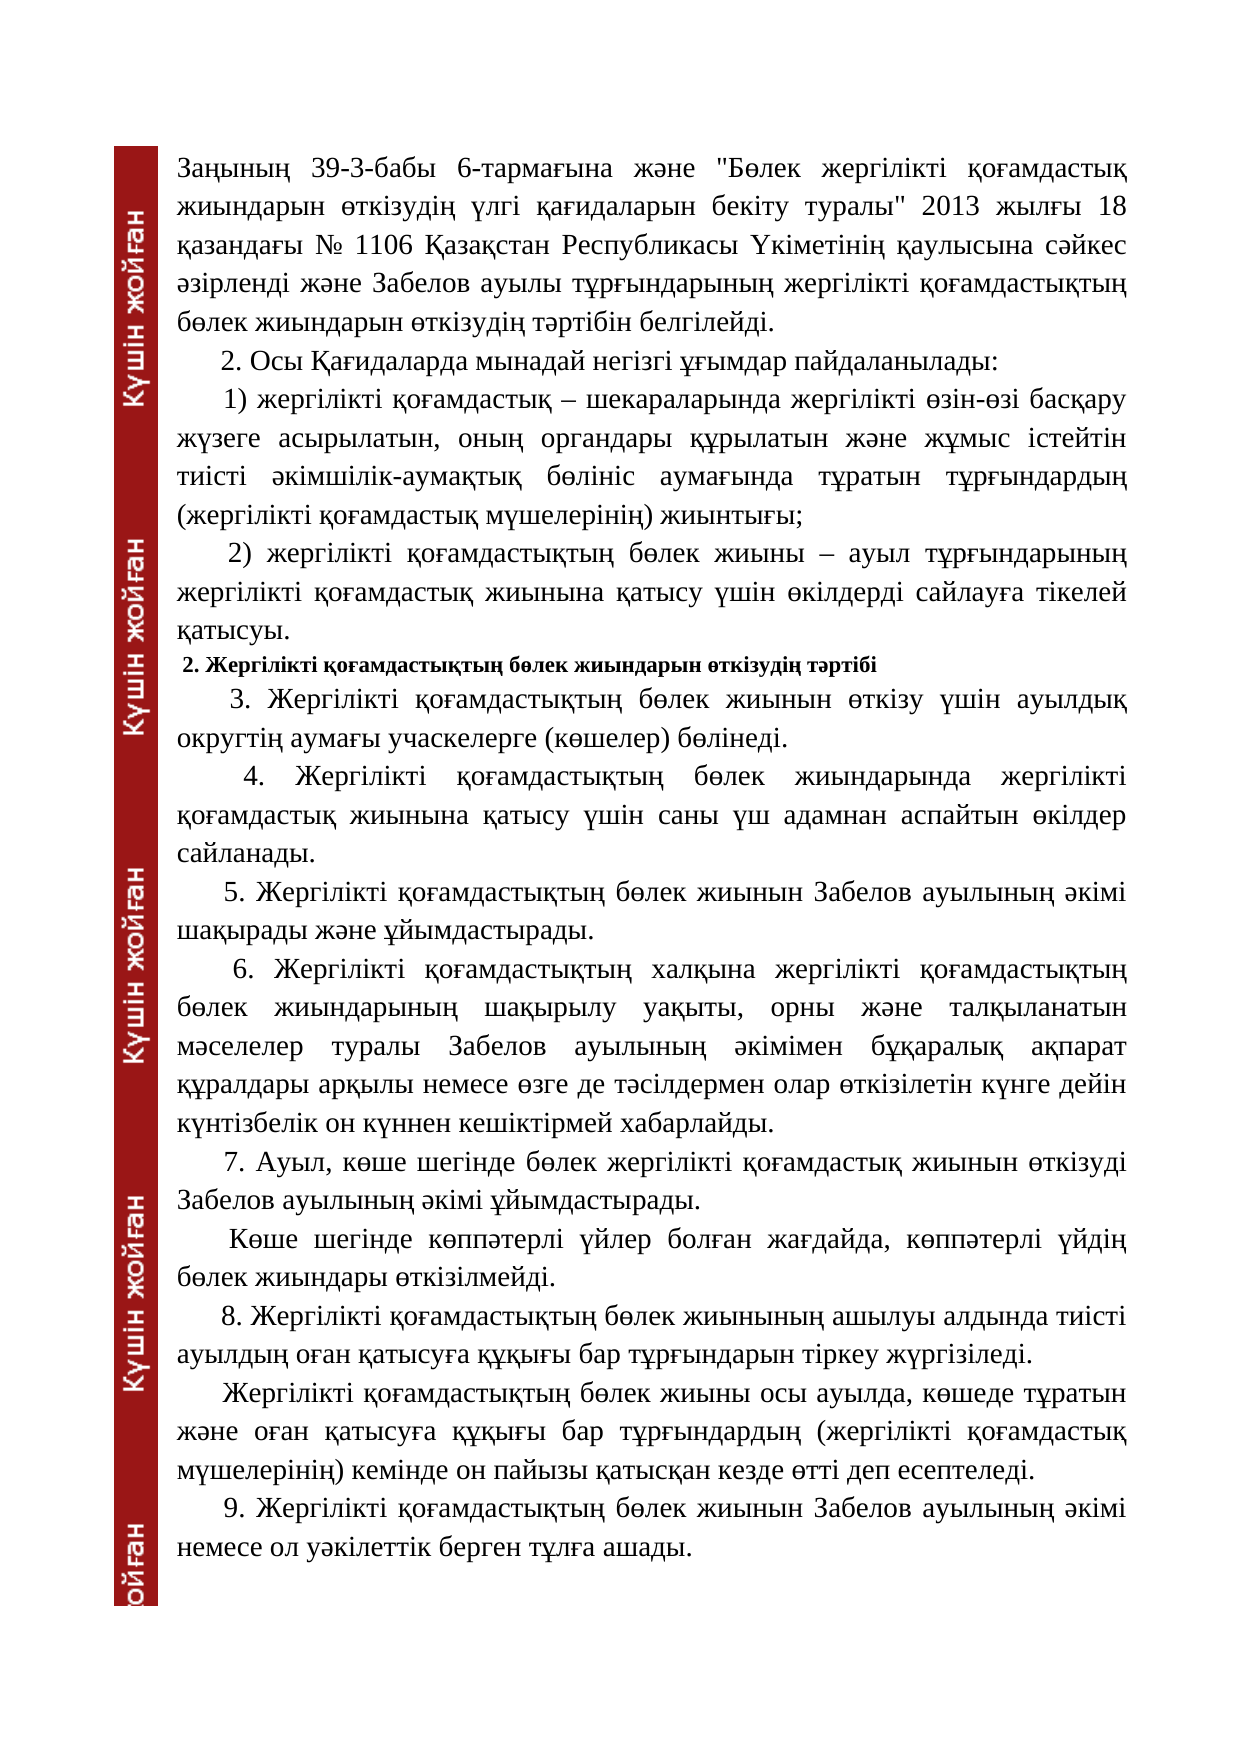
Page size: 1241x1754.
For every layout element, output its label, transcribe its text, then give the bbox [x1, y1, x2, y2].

text 8. Жергілікті қоғамдастықтың бөлек жиынының ашылуы алдында тиісті ауылдың оған қатысуға құқығы бар тұрғындарын тіркеу жүргізіледі. [112, 1298, 1128, 1370]
picture [114, 1293, 158, 1298]
picture [114, 869, 158, 874]
text 2. Жергілікті қоғамдастықтың бөлек жиындарын өткізудің тәртібі [112, 651, 1128, 677]
text 7. Ауыл, көше шегінде бөлек жергілікті қоғамдастық жиынын өткізуді Забелов ауылының әкімі ұйымдастырады. [112, 1144, 1128, 1216]
text Көше шегінде көппәтерлі үйлер болған жағдайда, көппәтерлі үйдің бөлек жиындары өткізілмейді. [112, 1221, 1128, 1293]
picture [114, 1216, 158, 1221]
text Жергілікті қоғамдастықтың бөлек жиыны осы ауылда, көшеде тұратын және оған қатысуға құқығы бар тұрғындардың (жергілікті қоғамдастық мүшелерінің) кемінде он пайызы қатысқан кезде өтті деп есептеледі. [112, 1375, 1128, 1486]
text 5. Жергілікті қоғамдастықтың бөлек жиынын Забелов ауылының әкімі шақырады және ұйымдастырады. [112, 874, 1128, 946]
picture [114, 338, 158, 343]
text 6. Жергілікті қоғамдастықтың халқына жергілікті қоғамдастықтың бөлек жиындарының шақырылу уақыты, орны және талқыланатын мәселелер туралы Забелов ауылының әкімімен бұқаралық ақпарат құралдары арқылы немесе өзге де тәсілдермен олар өткізілетін күнге дейін күнтізбелік он күннен кешіктірмей хабарлайды. [112, 951, 1128, 1139]
picture [114, 1486, 158, 1491]
picture [114, 1370, 158, 1375]
text 9. Жергілікті қоғамдастықтың бөлек жиынын Забелов ауылының әкімі немесе ол уәкілеттік берген тұлға ашады. [112, 1491, 1128, 1563]
text 2. Осы Қағидаларда мынадай негізгі ұғымдар пайдаланылады: [112, 343, 1128, 376]
picture [114, 753, 158, 758]
text 1) жергілікті қоғамдастық – шекараларында жергілікті өзін-өзі басқару жүзеге асырылатын, оның органдары құрылатын және жұмыс істейтін тиісті әкімшілік-аумақтық бөлініс аумағында тұратын тұрғындардың (жергілікті қоғамдастық мүшелерінің) жиынтығы; [112, 381, 1128, 530]
picture [114, 376, 158, 381]
picture [114, 1563, 158, 1606]
picture [114, 530, 158, 535]
text 2) жергілікті қоғамдастықтың бөлек жиыны – ауыл тұрғындарының жергілікті қоғамдастық жиынына қатысу үшін өкілдерді сайлауға тікелей қатысуы. [112, 535, 1128, 646]
picture [114, 677, 158, 681]
text 4. Жергілікті қоғамдастықтың бөлек жиындарында жергілікті қоғамдастық жиынына қатысу үшін саны үш адамнан аспайтын өкілдер сайланады. [112, 758, 1128, 869]
picture [114, 1139, 158, 1144]
text 3. Жергілікті қоғамдастықтың бөлек жиынын өткізу үшін ауылдық округтің аумағы учаскелерге (көшелер) бөлінеді. [112, 681, 1128, 753]
picture [114, 146, 158, 150]
picture [114, 946, 158, 951]
picture [114, 646, 158, 651]
